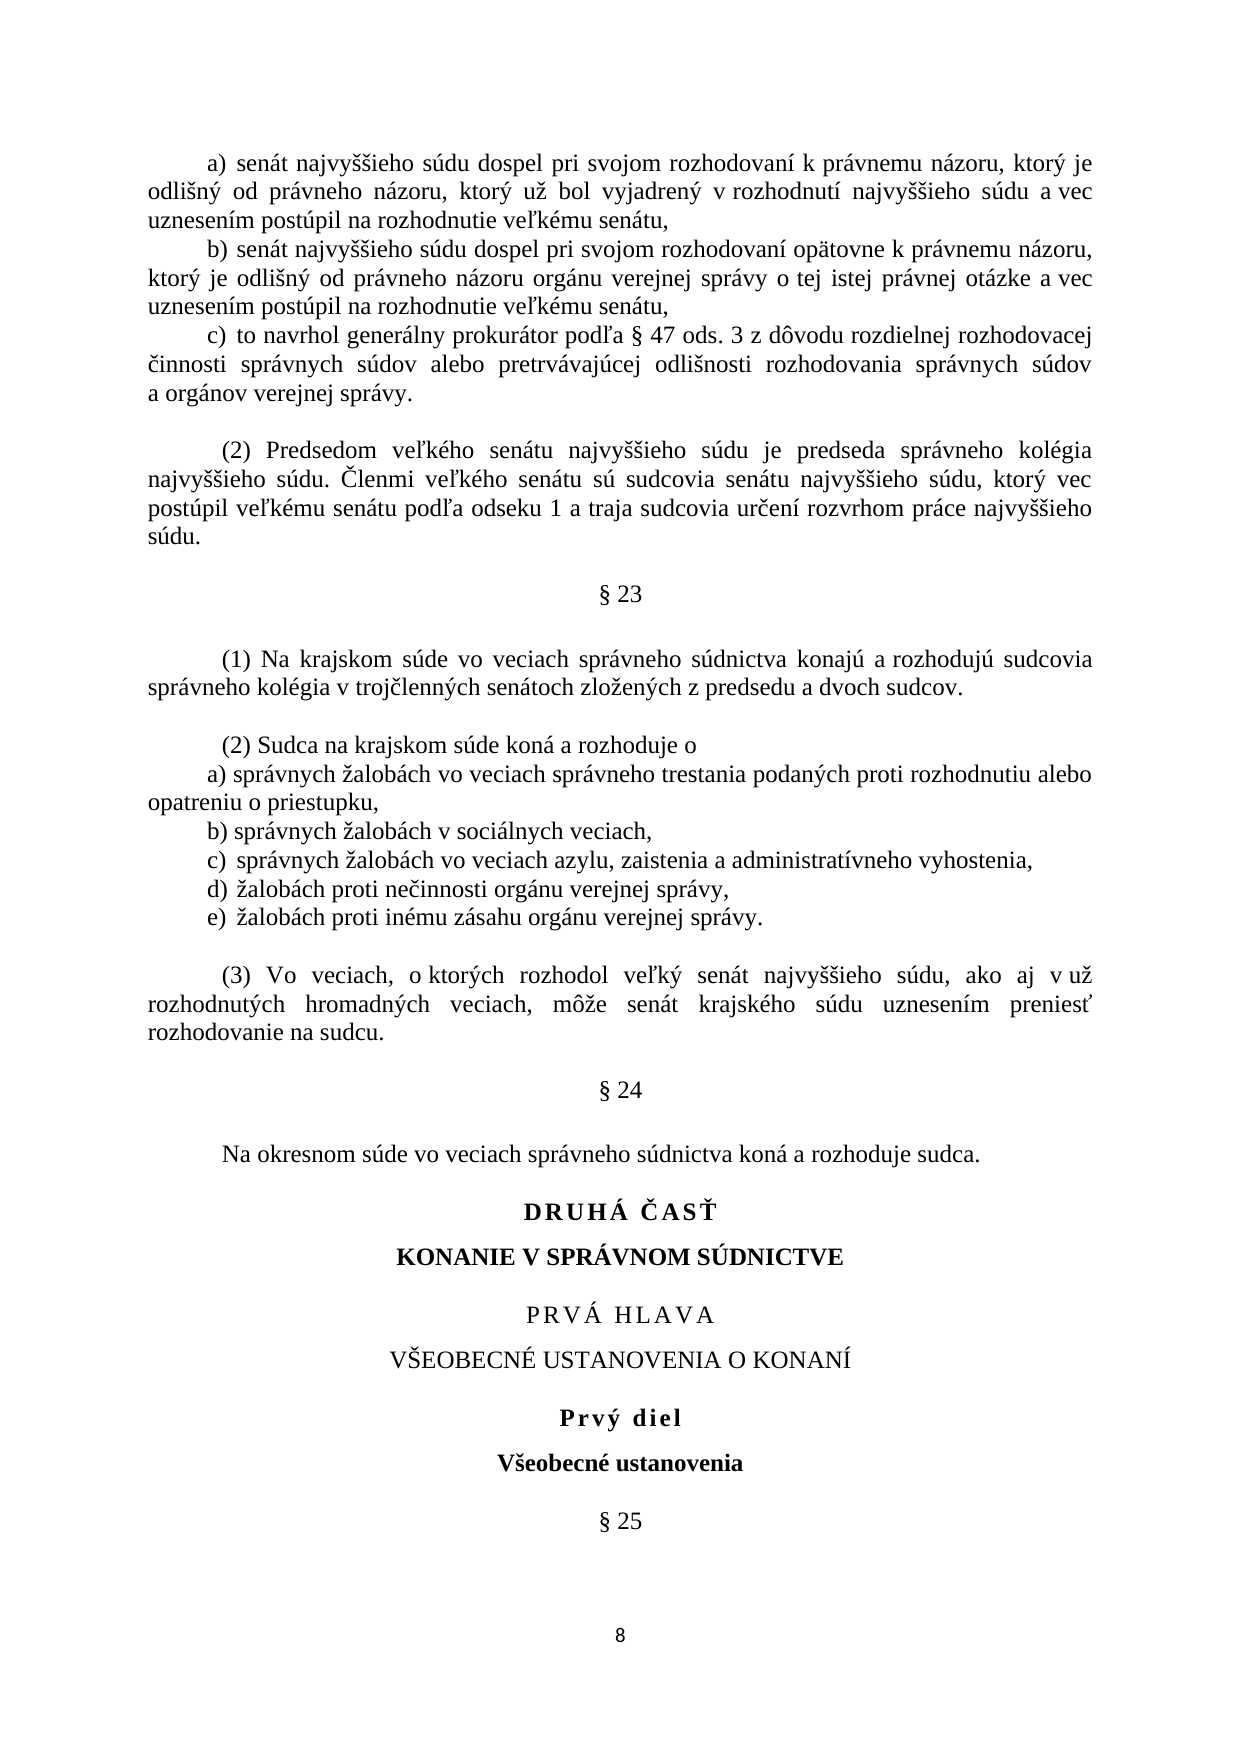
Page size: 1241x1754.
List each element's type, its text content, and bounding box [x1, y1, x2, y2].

list to navrhol generálny prokurátor podľa § 47 ods. 3 z dôvodu rozdielnej rozhodovacej činnosti správnych súdov alebo pretrvávajúcej odlišnosti rozhodovania správnych súdov a orgánov verejnej správy. [148, 320, 1092, 406]
text Všeobecné ustanovenia [148, 1448, 1092, 1477]
text KONANIE V SPRÁVNOM SÚDNICTVE [148, 1242, 1092, 1271]
text § 24 [148, 1075, 1092, 1111]
list žalobách proti inému zásahu orgánu verejnej správy. [148, 902, 1092, 931]
text Na okresnom súde vo veciach správneho súdnictva koná a rozhoduje sudca. [148, 1139, 1092, 1168]
list správnych žalobách vo veciach azylu, zaistenia a administratívneho vyhostenia, [148, 845, 1092, 874]
text b) správnych žalobách v sociálnych veciach, [148, 816, 1092, 845]
text a) správnych žalobách vo veciach správneho trestania podaných proti rozhodnutiu alebo opatreniu o priestupku, [148, 759, 1092, 816]
text (3) Vo veciach, o ktorých rozhodol veľký senát najvyššieho súdu, ako aj v už rozhodnutých hromadných veciach, môže senát krajského súdu uznesením preniesť rozhodovanie na sudcu. [148, 960, 1092, 1046]
text § 25 [148, 1506, 1092, 1542]
list žalobách proti nečinnosti orgánu verejnej správy, [148, 874, 1092, 902]
text § 23 [148, 579, 1092, 615]
text (2) Predsedom veľkého senátu najvyššieho súdu je predseda správneho kolégia najvyššieho súdu. Členmi veľkého senátu sú sudcovia senátu najvyššieho súdu, ktorý vec postúpil veľkému senátu podľa odseku 1 a traja sudcovia určení rozvrhom práce najvyššieho súdu. [148, 435, 1092, 550]
text DRUHÁ ČASŤ [148, 1197, 1092, 1242]
text Prvý diel [148, 1403, 1092, 1448]
list senát najvyššieho súdu dospel pri svojom rozhodovaní opätovne k právnemu názoru, ktorý je odlišný od právneho názoru orgánu verejnej správy o tej istej právnej otázke a vec uznesením postúpil na rozhodnutie veľkému senátu, [148, 234, 1092, 320]
text (1) Na krajskom súde vo veciach správneho súdnictva konajú a rozhodujú sudcovia správneho kolégia v trojčlenných senátoch zložených z predsedu a dvoch sudcov. [148, 644, 1092, 701]
list senát najvyššieho súdu dospel pri svojom rozhodovaní k právnemu názoru, ktorý je odlišný od právneho názoru, ktorý už bol vyjadrený v rozhodnutí najvyššieho súdu a vec uznesením postúpil na rozhodnutie veľkému senátu, [148, 148, 1092, 234]
text PRVÁ HLAVA [148, 1300, 1092, 1345]
text VŠEOBECNÉ USTANOVENIA O KONANÍ [148, 1345, 1092, 1374]
text (2) Sudca na krajskom súde koná a rozhoduje o [148, 730, 1092, 759]
